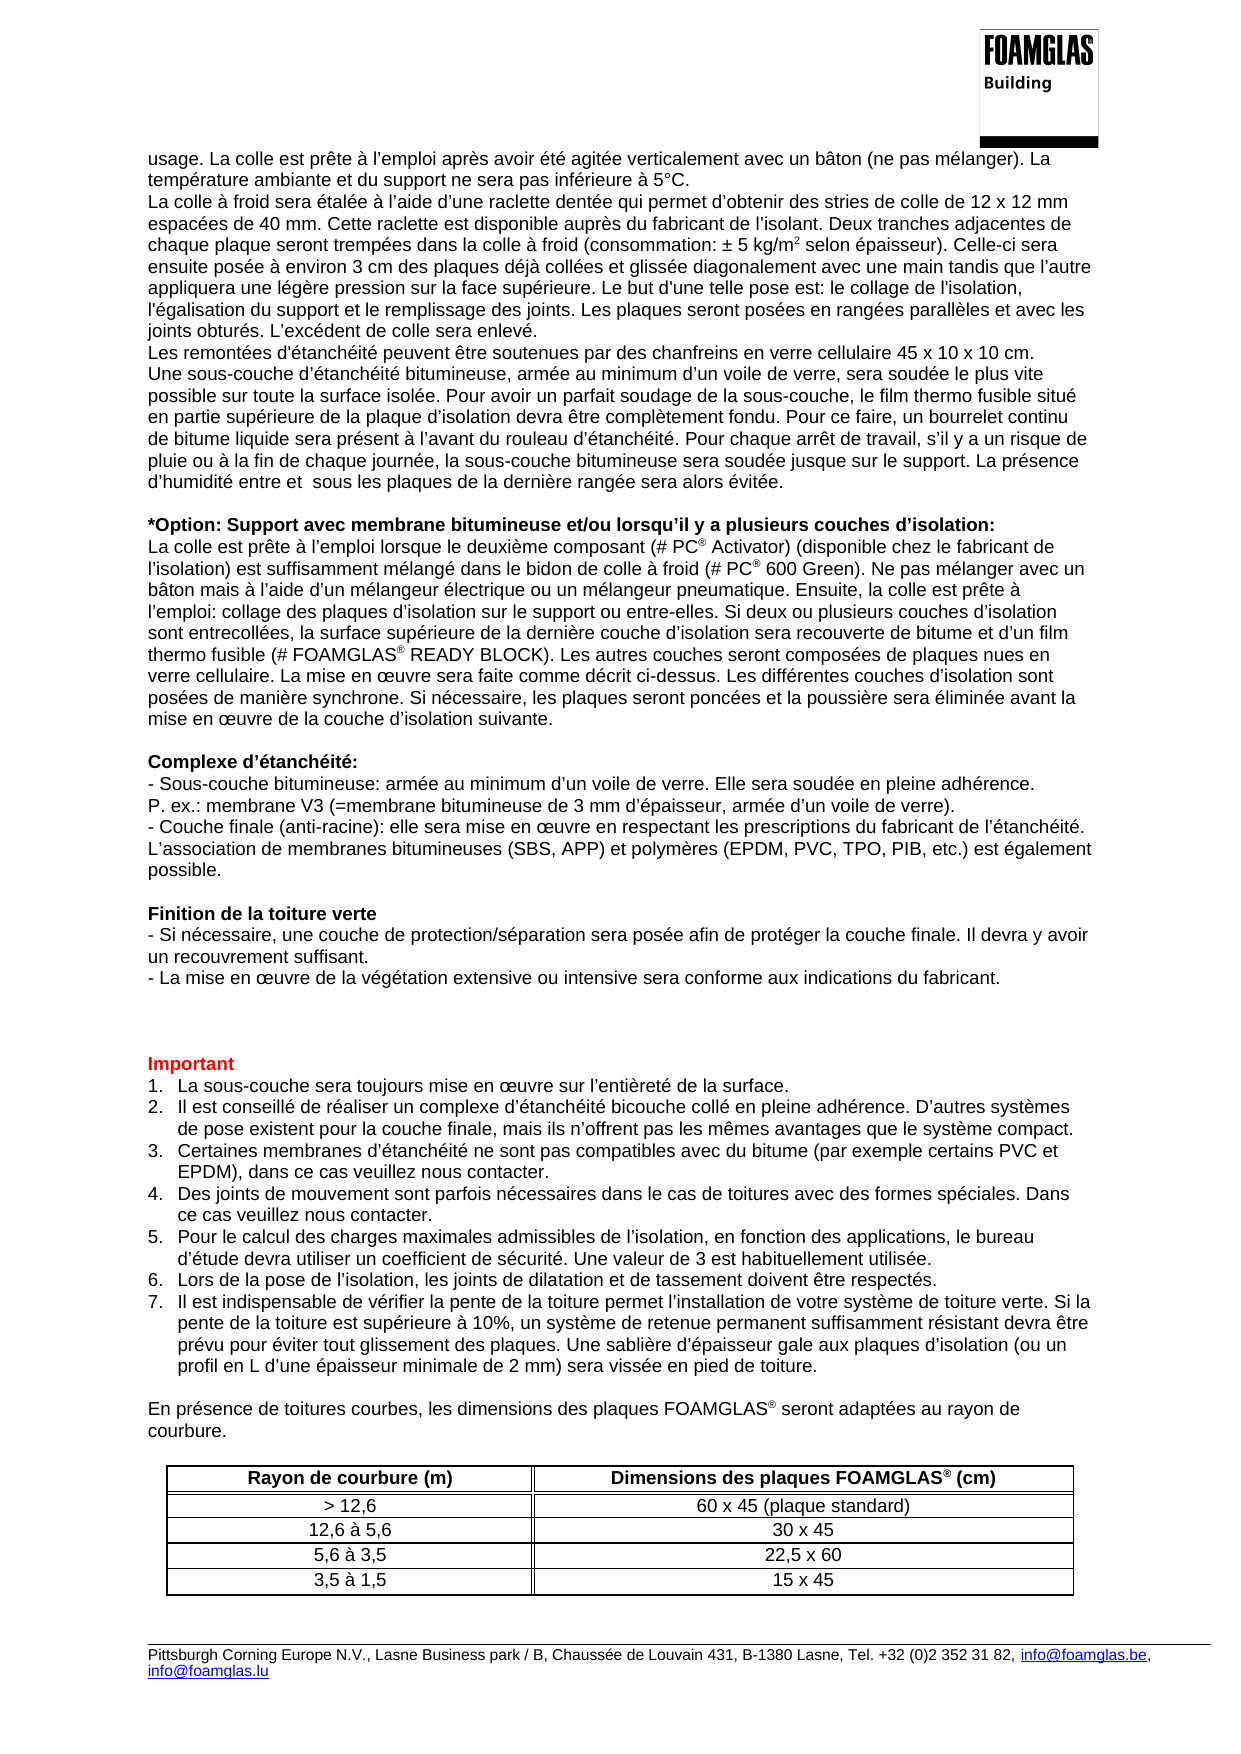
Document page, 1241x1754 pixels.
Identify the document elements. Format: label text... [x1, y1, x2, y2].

text Complexe d’étanchéité: [148, 751, 1093, 773]
text - Sous-couche bitumineuse: armée au minimum d’un voile de verre. Elle sera soudée en pleine adhérence. [148, 773, 1093, 794]
list Des joints de mouvement sont parfois nécessaires dans le cas de toitures avec des formes spéciales. Dans ce cas veuillez nous contacter. [148, 1183, 1093, 1226]
text Important [148, 1053, 1093, 1075]
text La colle à froid sera étalée à l’aide d’une raclette dentée qui permet d’obtenir des stries de colle de 12 x 12 mm espacées de 40 mm. Cette raclette est disponible auprès du fabricant de l’isolant. Deux tranches adjacentes de chaque plaque seront trempées dans la colle à froid (consommation: ± 5 kg/m2 selon épaisseur). Celle-ci sera ensuite posée à environ 3 cm des plaques déjà collées et glissée diagonalement avec une main tandis que l’autre appliquera une légère pression sur la face supérieure. Le but d'une telle pose est: le collage de l'isolation, l'égalisation du support et le remplissage des joints. Les plaques seront posées en rangées parallèles et avec les joints obturés. L’excédent de colle sera enlevé. [148, 191, 1093, 342]
text - La mise en œuvre de la végétation extensive ou intensive sera conforme aux indications du fabricant. [148, 967, 1093, 988]
picture [979, 29, 1099, 148]
text Finition de la toiture verte [148, 902, 1093, 924]
text En présence de toitures courbes, les dimensions des plaques FOAMGLAS® seront adaptées au rayon de courbure. [148, 1398, 1093, 1441]
table_cell 12,6 à 5,6 [168, 1518, 531, 1542]
table_cell 22,5 x 60 [535, 1544, 1073, 1567]
list Pour le calcul des charges maximales admissibles de l’isolation, en fonction des applications, le bureau d’étude devra utiliser un coefficient de sécurité. Une valeur de 3 est habituellement utilisée. [148, 1226, 1093, 1269]
text - Couche finale (anti-racine): elle sera mise en œuvre en respectant les prescriptions du fabricant de l’étanchéité. L’association de membranes bitumineuses (SBS, APP) et polymères (EPDM, PVC, TPO, PIB, etc.) est également possible. [148, 816, 1093, 881]
text La colle est prête à l’emploi lorsque le deuxième composant (# PC® Activator) (disponible chez le fabricant de l’isolation) est suffisamment mélangé dans le bidon de colle à froid (# PC® 600 Green). Ne pas mélanger avec un bâton mais à l’aide d’un mélangeur électrique ou un mélangeur pneumatique. Ensuite, la colle est prête à l’emploi: collage des plaques d’isolation sur le support ou entre-elles. Si deux ou plusieurs couches d’isolation sont entrecollées, la surface supérieure de la dernière couche d’isolation sera recouverte de bitume et d’un film thermo fusible (# FOAMGLAS® READY BLOCK). Les autres couches seront composées de plaques nues en verre cellulaire. La mise en œuvre sera faite comme décrit ci-dessus. Les différentes couches d’isolation sont posées de manière synchrone. Si nécessaire, les plaques seront poncées et la poussière sera éliminée avant la mise en œuvre de la couche d’isolation suivante. [148, 536, 1093, 730]
table_cell 15 x 45 [535, 1569, 1073, 1594]
text Une sous-couche d’étanchéité bitumineuse, armée au minimum d’un voile de verre, sera soudée le plus vite possible sur toute la surface isolée. Pour avoir un parfait soudage de la sous-couche, le film thermo fusible situé en partie supérieure de la plaque d’isolation devra être complètement fondu. Pour ce faire, un bourrelet continu de bitume liquide sera présent à l’avant du rouleau d’étanchéité. Pour chaque arrêt de travail, s’il y a un risque de pluie ou à la fin de chaque journée, la sous-couche bitumineuse sera soudée jusque sur le support. La présence d’humidité entre et sous les plaques de la dernière rangée sera alors évitée. [148, 363, 1093, 493]
list La sous-couche sera toujours mise en œuvre sur l’entièreté de la surface. [148, 1075, 1093, 1096]
table_header Rayon de courbure (m) [168, 1467, 531, 1491]
table_cell 5,6 à 3,5 [168, 1544, 531, 1567]
text P. ex.: membrane V3 (=membrane bitumineuse de 3 mm d’épaisseur, armée d’un voile de verre). [148, 794, 1093, 816]
table_cell 60 x 45 (plaque standard) [535, 1495, 1073, 1517]
table_header Dimensions des plaques FOAMGLAS® (cm) [535, 1467, 1073, 1491]
list Il est conseillé de réaliser un complexe d’étanchéité bicouche collé en pleine adhérence. D’autres systèmes de pose existent pour la couche finale, mais ils n’offrent pas les mêmes avantages que le système compact. [148, 1096, 1093, 1139]
text *Option: Support avec membrane bitumineuse et/ou lorsqu’il y a plusieurs couches d’isolation: [148, 514, 1093, 536]
list Lors de la pose de l’isolation, les joints de dilatation et de tassement doivent être respectés. [148, 1269, 1093, 1290]
table_cell 3,5 à 1,5 [168, 1569, 531, 1594]
list Certaines membranes d’étanchéité ne sont pas compatibles avec du bitume (par exemple certains PVC et EPDM), dans ce cas veuillez nous contacter. [148, 1139, 1093, 1183]
text - Si nécessaire, une couche de protection/séparation sera posée afin de protéger la couche finale. Il devra y avoir un recouvrement suffisant. [148, 924, 1093, 967]
list Il est indispensable de vérifier la pente de la toiture permet l’installation de votre système de toiture verte. Si la pente de la toiture est supérieure à 10%, un système de retenue permanent suffisamment résistant devra être prévu pour éviter tout glissement des plaques. Une sablière d’épaisseur gale aux plaques d’isolation (ou un profil en L d’une épaisseur minimale de 2 mm) sera vissée en pied de toiture. [148, 1290, 1093, 1377]
table_cell 30 x 45 [535, 1518, 1073, 1542]
text Les remontées d'étanchéité peuvent être soutenues par des chanfreins en verre cellulaire 45 x 10 x 10 cm. [148, 342, 1093, 363]
table_cell > 12,6 [168, 1495, 531, 1517]
